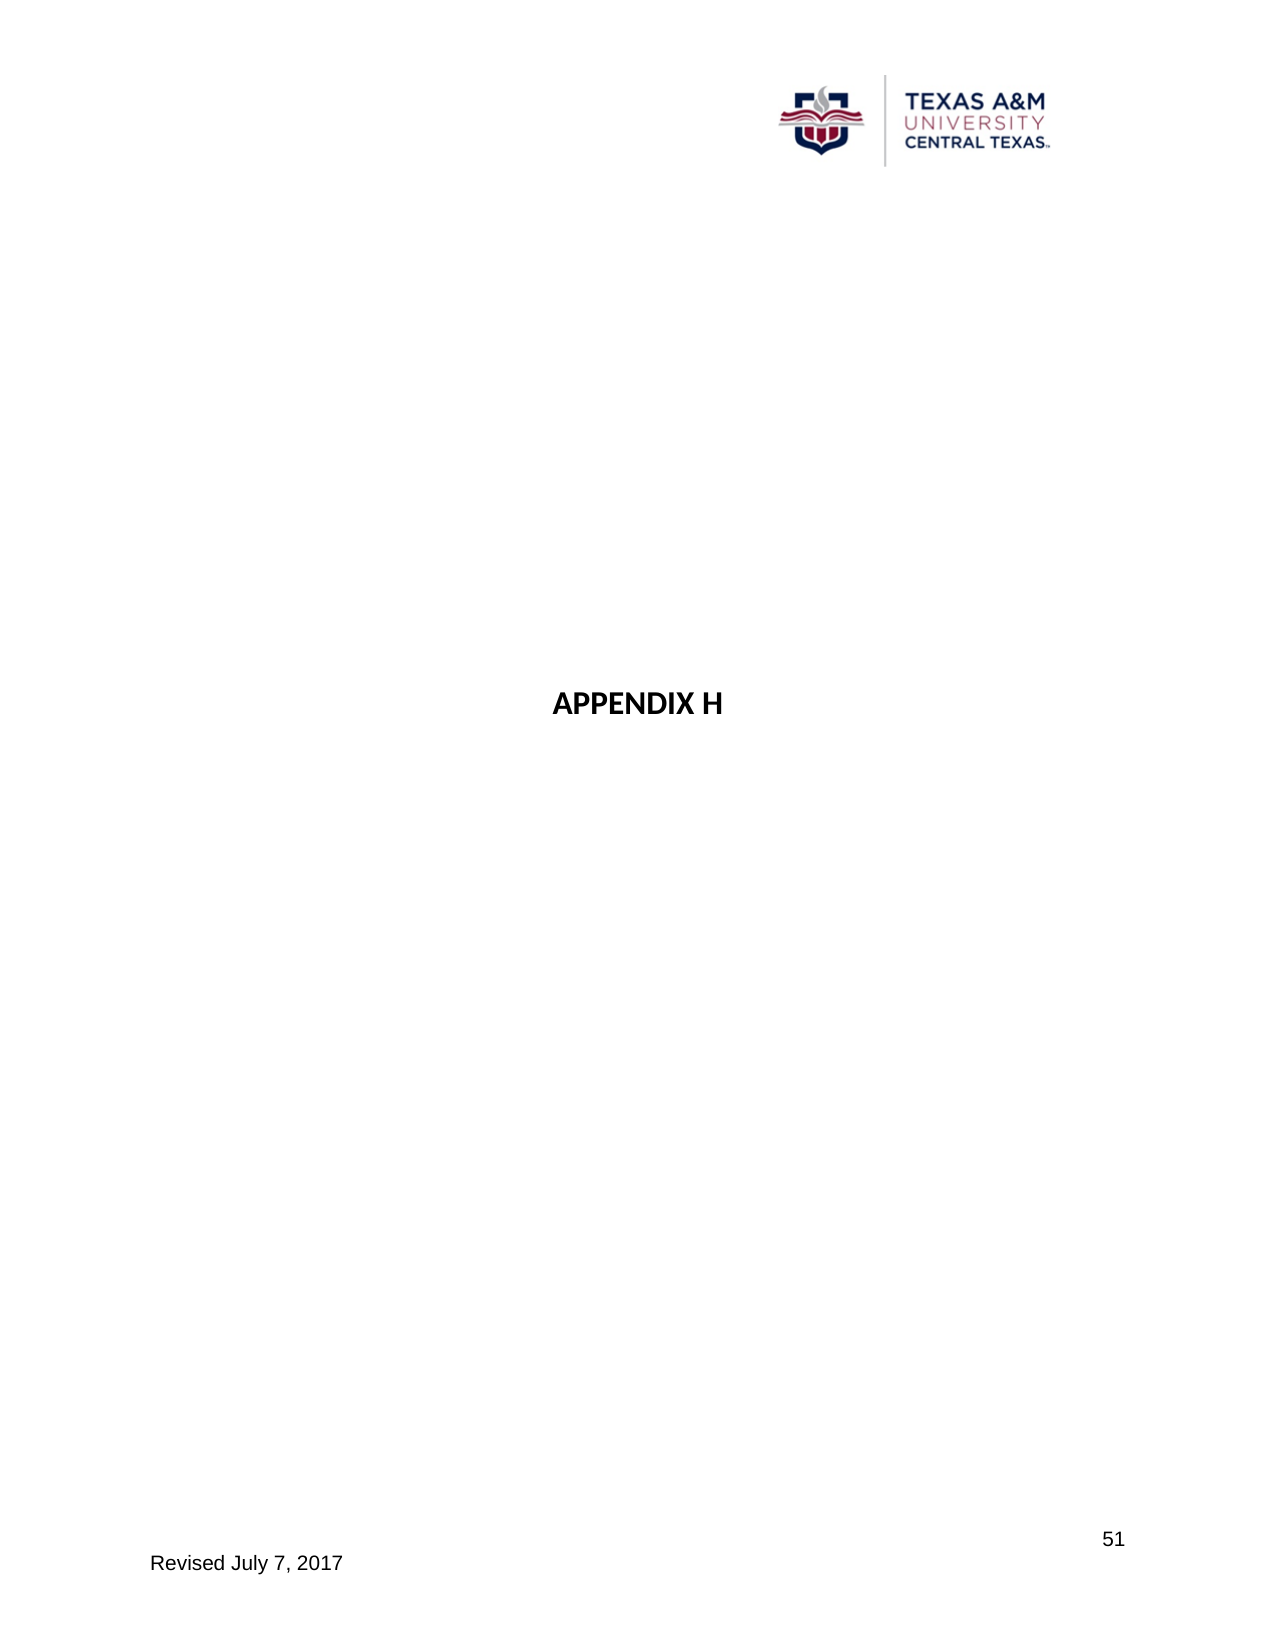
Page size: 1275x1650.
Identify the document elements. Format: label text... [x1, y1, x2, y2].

text APPENDIX H [150, 682, 1125, 722]
picture [778, 75, 1050, 167]
